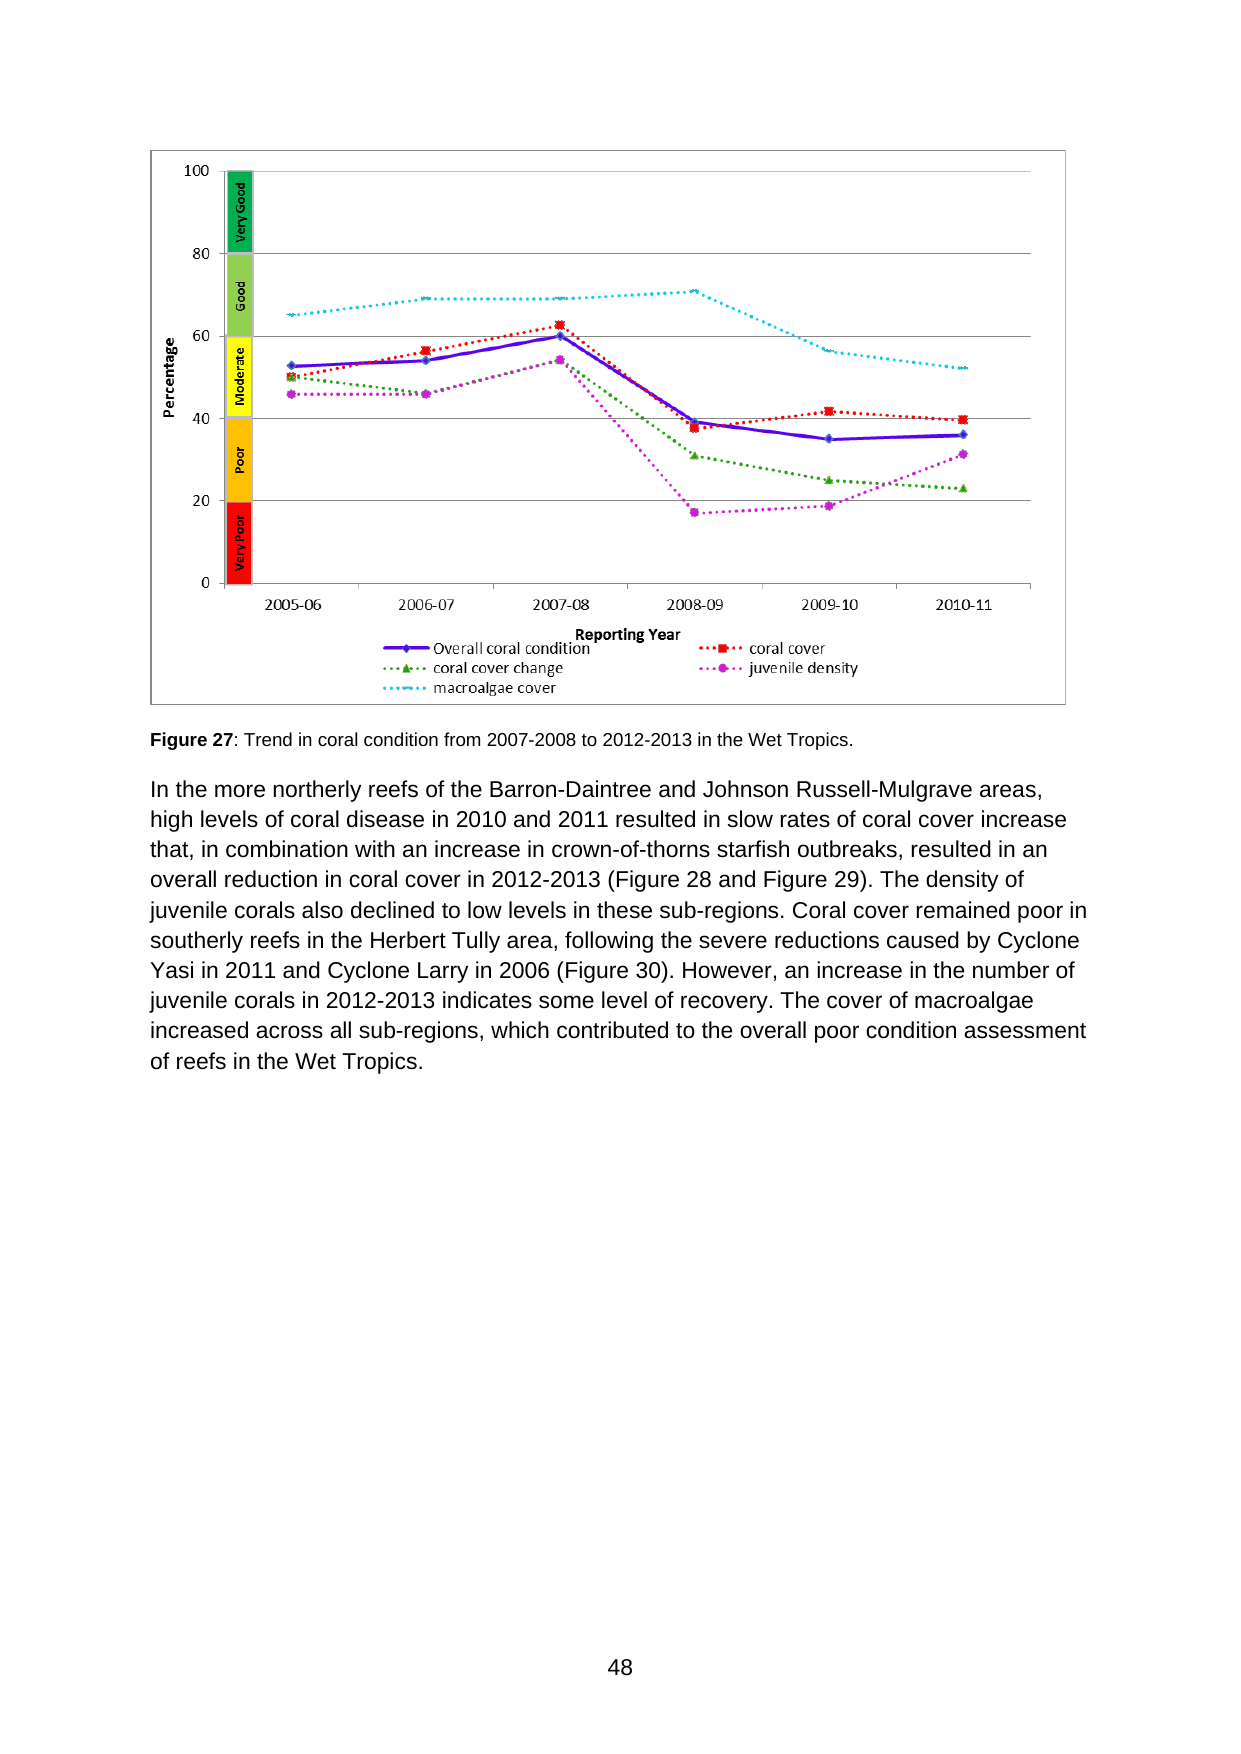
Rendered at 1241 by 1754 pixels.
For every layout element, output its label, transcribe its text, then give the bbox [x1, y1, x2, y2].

text In the more northerly reefs of the Barron-Daintree and Johnson Russell-Mulgrave areas, high levels of coral disease in 2010 and 2011 resulted in slow rates of coral cover increase that, in combination with an increase in crown-of-thorns starfish outbreaks, resulted in an overall reduction in coral cover in 2012-2013 (Figure 28 and Figure 29). The density of juvenile corals also declined to low levels in these sub-regions. Coral cover remained poor in southerly reefs in the Herbert Tully area, following the severe reductions caused by Cyclone Yasi in 2011 and Cyclone Larry in 2006 (Figure 30). However, an increase in the number of juvenile corals in 2012-2013 indicates some level of recovery. The cover of macroalgae increased across all sub-regions, which contributed to the overall poor condition assessment of reefs in the Wet Tropics. [150, 776, 1090, 1074]
text Figure 27: Trend in coral condition from 2007-2008 to 2012-2013 in the Wet Tropics. [150, 729, 1090, 751]
picture [150, 150, 1066, 705]
